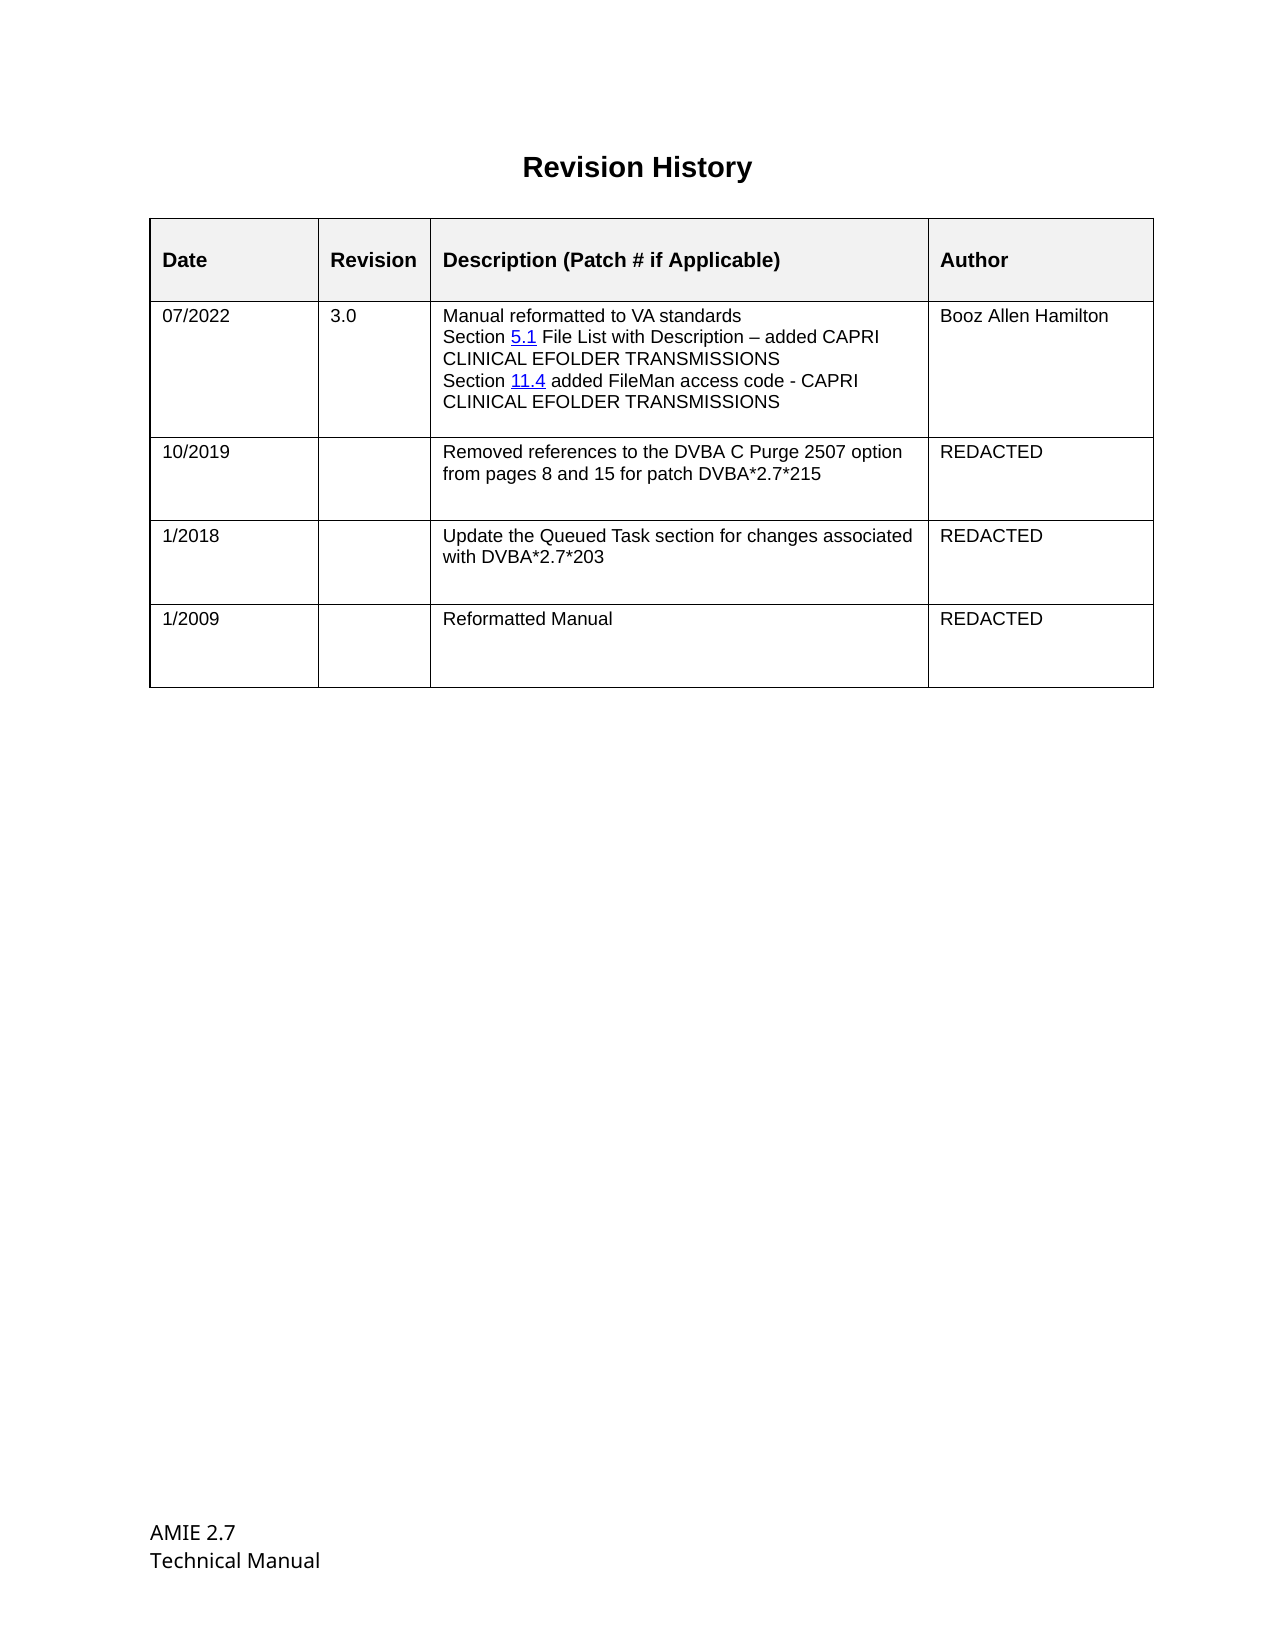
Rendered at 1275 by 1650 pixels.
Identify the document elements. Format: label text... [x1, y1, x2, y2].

table_cell Reformatted Manual [431, 605, 928, 687]
table_cell Removed references to the DVBA C Purge 2507 option from pages 8 and 15 for patch DVBA*2.7*215 [431, 438, 928, 520]
table_header Description (Patch # if Applicable) [431, 219, 928, 301]
table_cell [319, 605, 430, 687]
table_cell 3.0 [319, 302, 430, 437]
table_header Revision [319, 219, 430, 301]
table_cell [319, 438, 430, 520]
text Revision History [150, 150, 1125, 183]
table_cell 07/2022 [151, 302, 318, 437]
table_header Author [929, 219, 1153, 301]
table_cell 10/2019 [151, 438, 318, 520]
table_cell Update the Queued Task section for changes associated with DVBA*2.7*203 [431, 521, 928, 603]
table_header Date [151, 219, 318, 301]
table_cell Booz Allen Hamilton [929, 302, 1153, 437]
table_cell 1/2009 [151, 605, 318, 687]
table_cell 1/2018 [151, 521, 318, 603]
table_cell REDACTED [929, 605, 1153, 687]
table_cell Manual reformatted to VA standards Section 5.1 File List with Description – added CAPRI CLINICAL EFOLDER TRANSMISSIONS Section 11.4 added FileMan access code - CAPRI CLINICAL EFOLDER TRANSMISSIONS [431, 302, 928, 437]
table_cell REDACTED [929, 438, 1153, 520]
table_cell REDACTED [929, 521, 1153, 603]
table_cell [319, 521, 430, 603]
